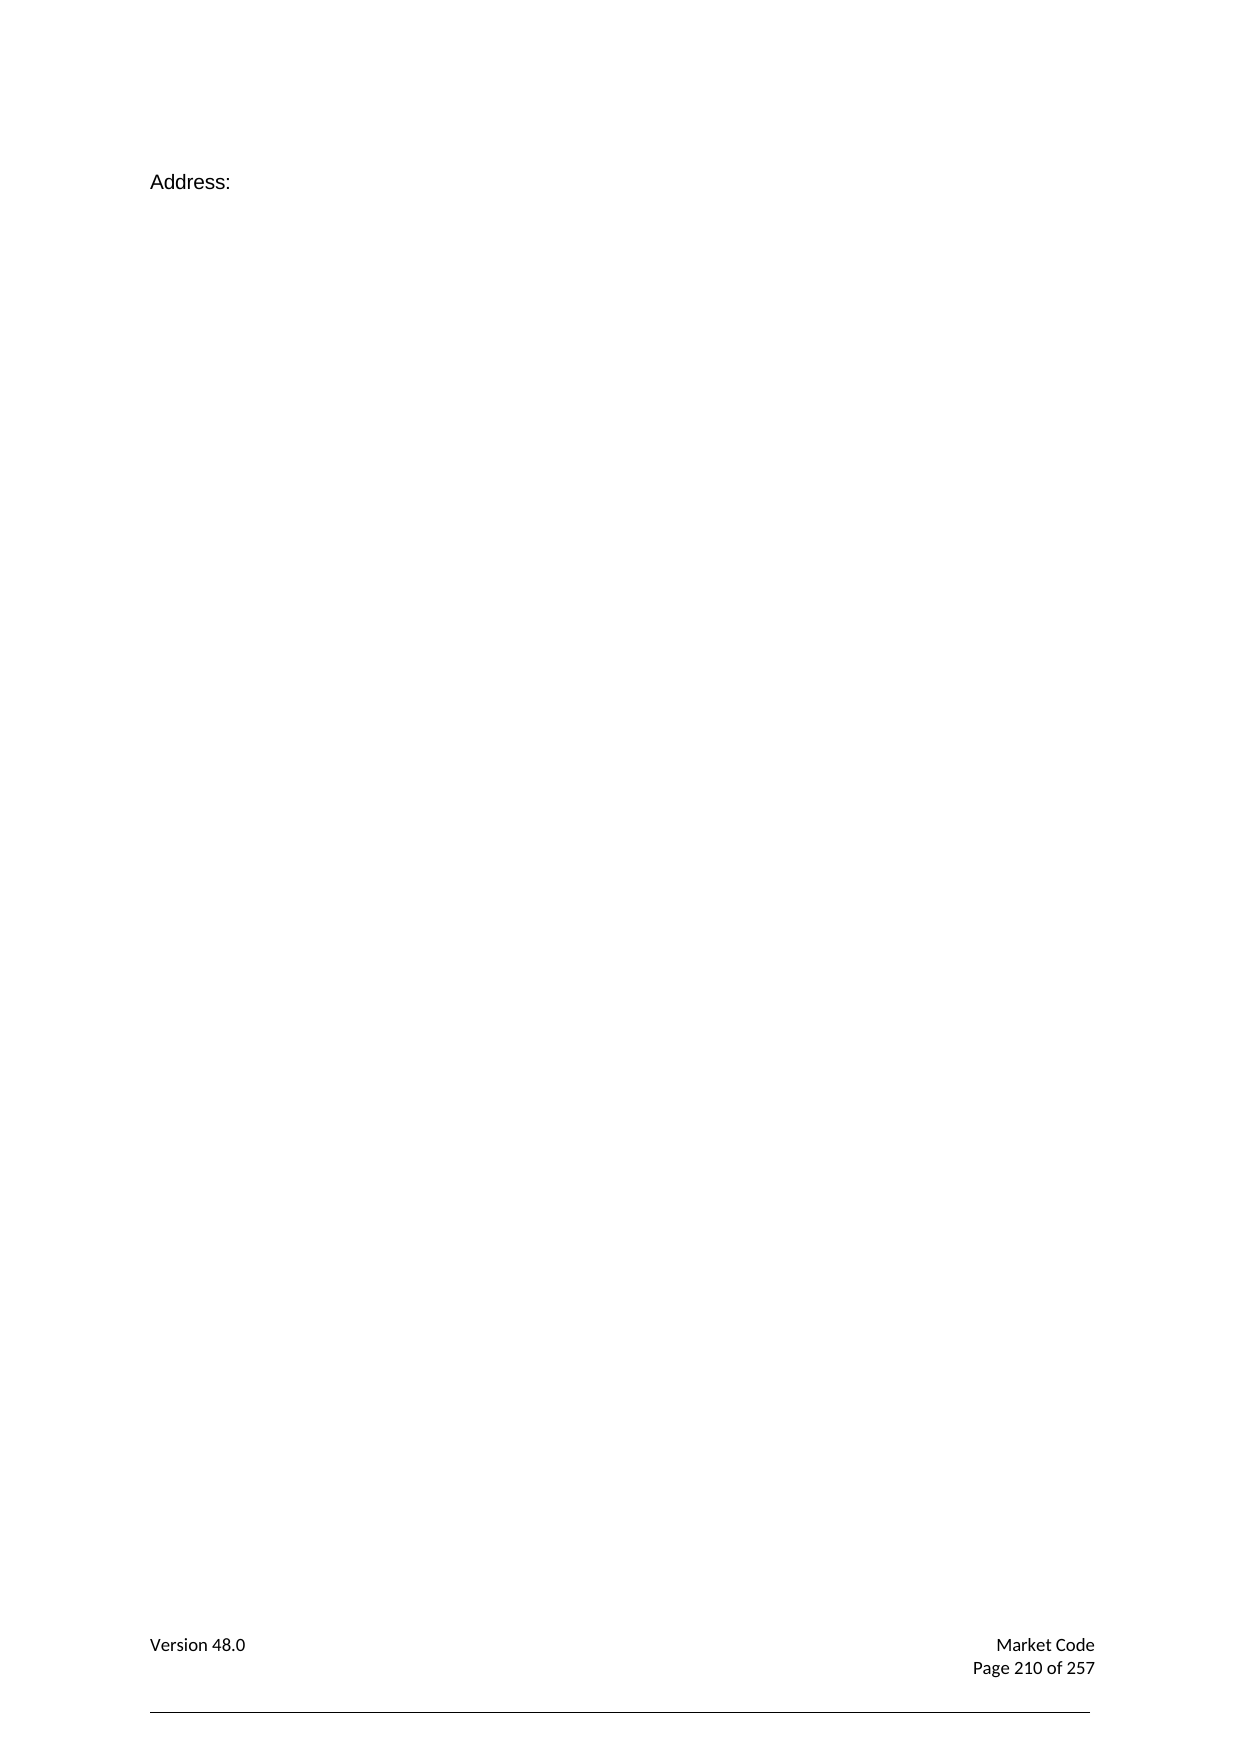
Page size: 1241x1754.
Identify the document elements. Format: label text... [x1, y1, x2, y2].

text Address: [150, 153, 1090, 198]
